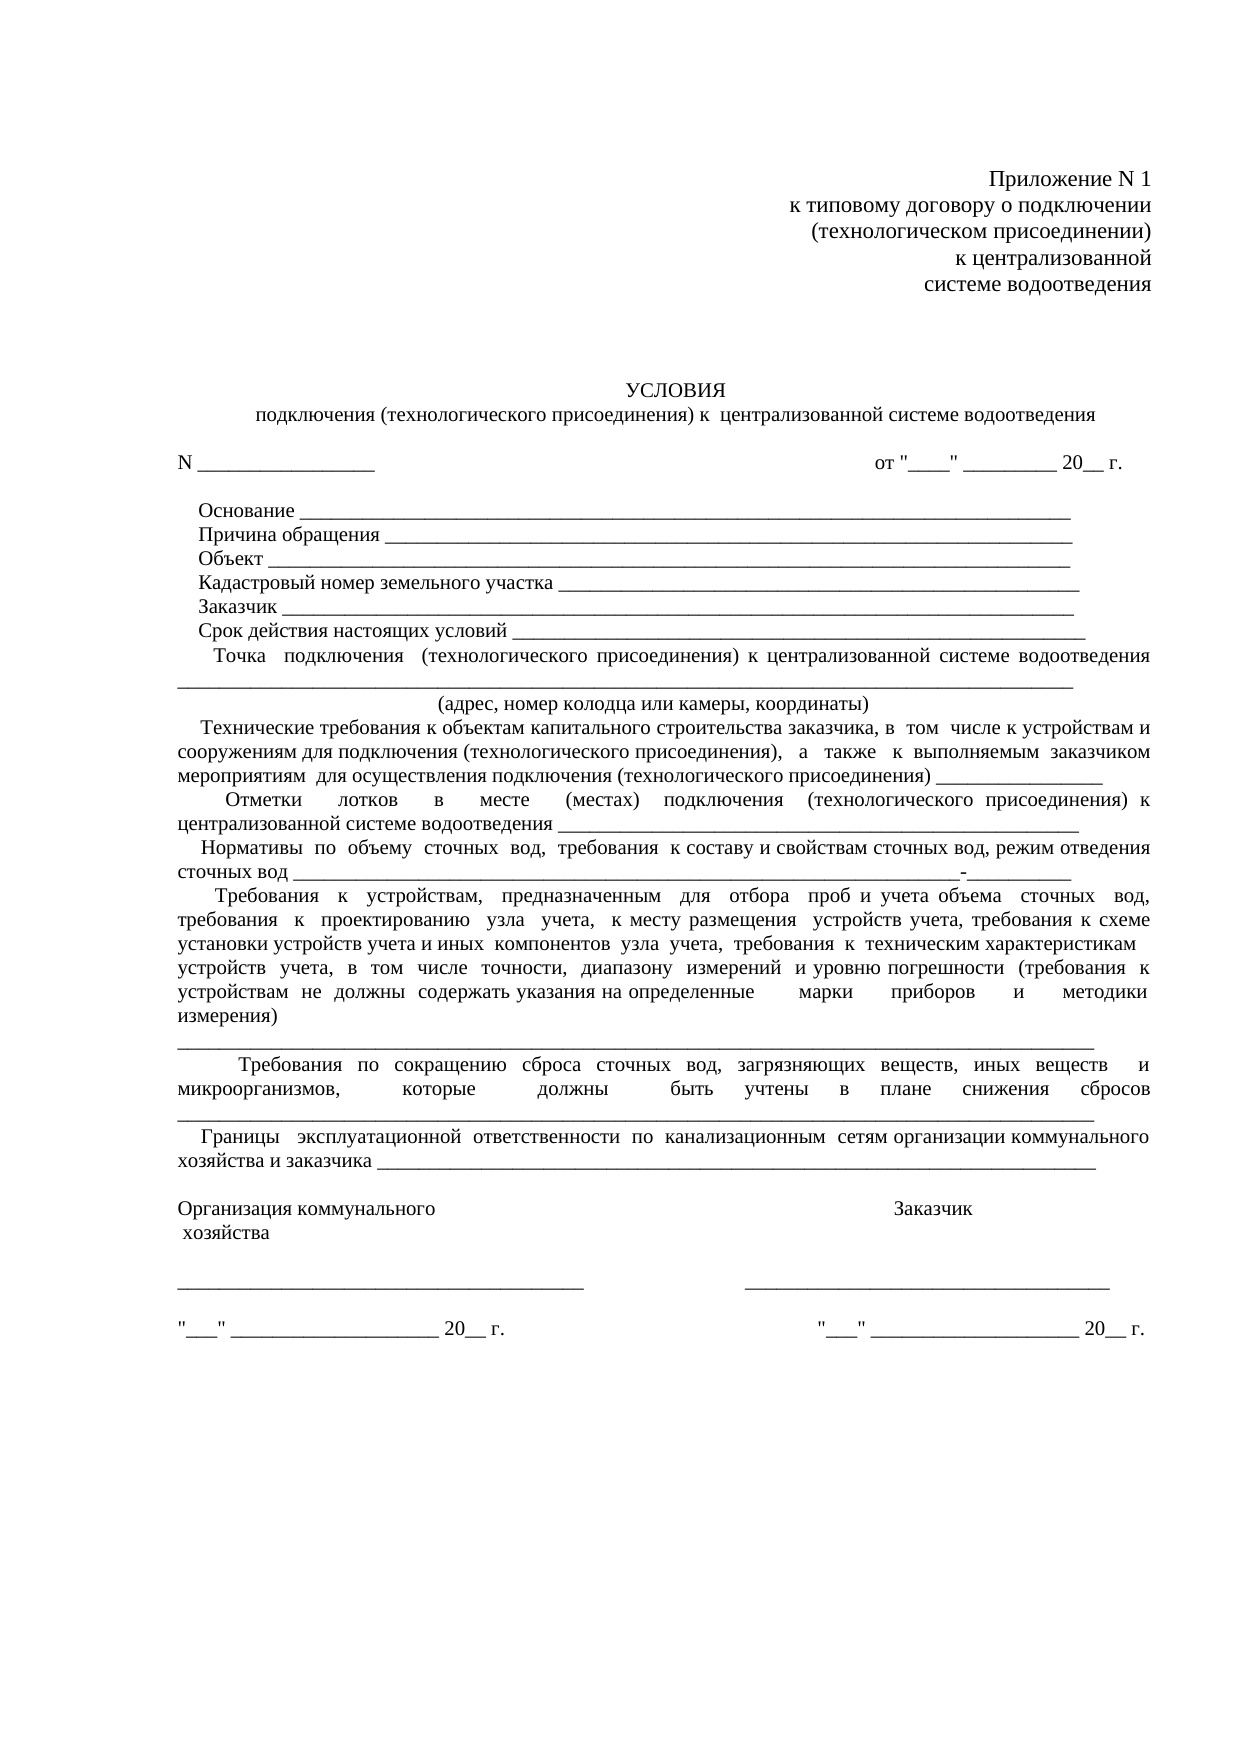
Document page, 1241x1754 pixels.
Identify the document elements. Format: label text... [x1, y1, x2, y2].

text Требования к устройствам, предназначенным для отбора проб и учета объема сточных вод, требования к проектированию узла учета, к месту размещения устройств учета, требования к схеме установки устройств учета и иных компонентов узла учета, требования к техническим характеристикам [177, 883, 1152, 955]
text Кадастровый номер земельного участка __________________________________________________ [177, 570, 1152, 594]
text Отметки лотков в месте (местах) подключения (технологического присоединения) к централизованной системе водоотведения __________________________________________________ [177, 787, 1152, 835]
text Технические требования к объектам капитального строительства заказчика, в том числе к устройствам и сооружениям для подключения (технологического присоединения), а также к выполняемым заказчиком мероприятиям для осуществления подключения (технологического присоединения) ________________ [177, 715, 1152, 787]
text Объект _____________________________________________________________________________ [177, 546, 1152, 570]
text хозяйства [177, 1220, 1152, 1244]
text Требования по сокращению сброса сточных вод, загрязняющих веществ, иных веществ и микроорганизмов, которые должны быть учтены в плане снижения сбросов ________________________________________________________________________________________ [177, 1052, 1152, 1124]
text Границы эксплуатационной ответственности по канализационным сетям организации коммунального хозяйства и заказчика _____________________________________________________________________ [177, 1124, 1152, 1172]
text Точка подключения (технологического присоединения) к централизованной системе водоотведения ______________________________________________________________________________________ [177, 642, 1152, 691]
text N _________________ от "____" _________ 20__ г. [177, 450, 1152, 474]
text "___" ____________________ 20__ г. "___" ____________________ 20__ г. [177, 1316, 1152, 1340]
text Основание __________________________________________________________________________ [177, 498, 1152, 522]
text Срок действия настоящих условий _______________________________________________________ [177, 618, 1152, 642]
text устройств учета, в том числе точности, диапазону измерений и уровню погрешности (требования к устройствам не должны содержать указания на определенные марки приборов и методики измерения) [177, 955, 1152, 1027]
text к централизованной [177, 244, 1152, 270]
text Организация коммунального Заказчик [177, 1196, 1152, 1220]
text Приложение N 1 [177, 164, 1152, 191]
text к типовому договору о подключении [177, 191, 1152, 217]
text Нормативы по объему сточных вод, требования к составу и свойствам сточных вод, режим отведения сточных вод ________________________________________________________________-__________ [177, 835, 1152, 883]
text Заказчик ____________________________________________________________________________ [177, 594, 1152, 618]
text (технологическом присоединении) [177, 217, 1152, 244]
text _______________________________________ ___________________________________ [177, 1268, 1152, 1292]
text ________________________________________________________________________________________ [177, 1027, 1152, 1052]
text Причина обращения __________________________________________________________________ [177, 522, 1152, 546]
text подключения (технологического присоединения) к централизованной системе водоотведения [177, 402, 1152, 426]
text (адрес, номер колодца или камеры, координаты) [177, 691, 1152, 715]
text УСЛОВИЯ [177, 378, 1152, 402]
text системе водоотведения [177, 270, 1152, 296]
